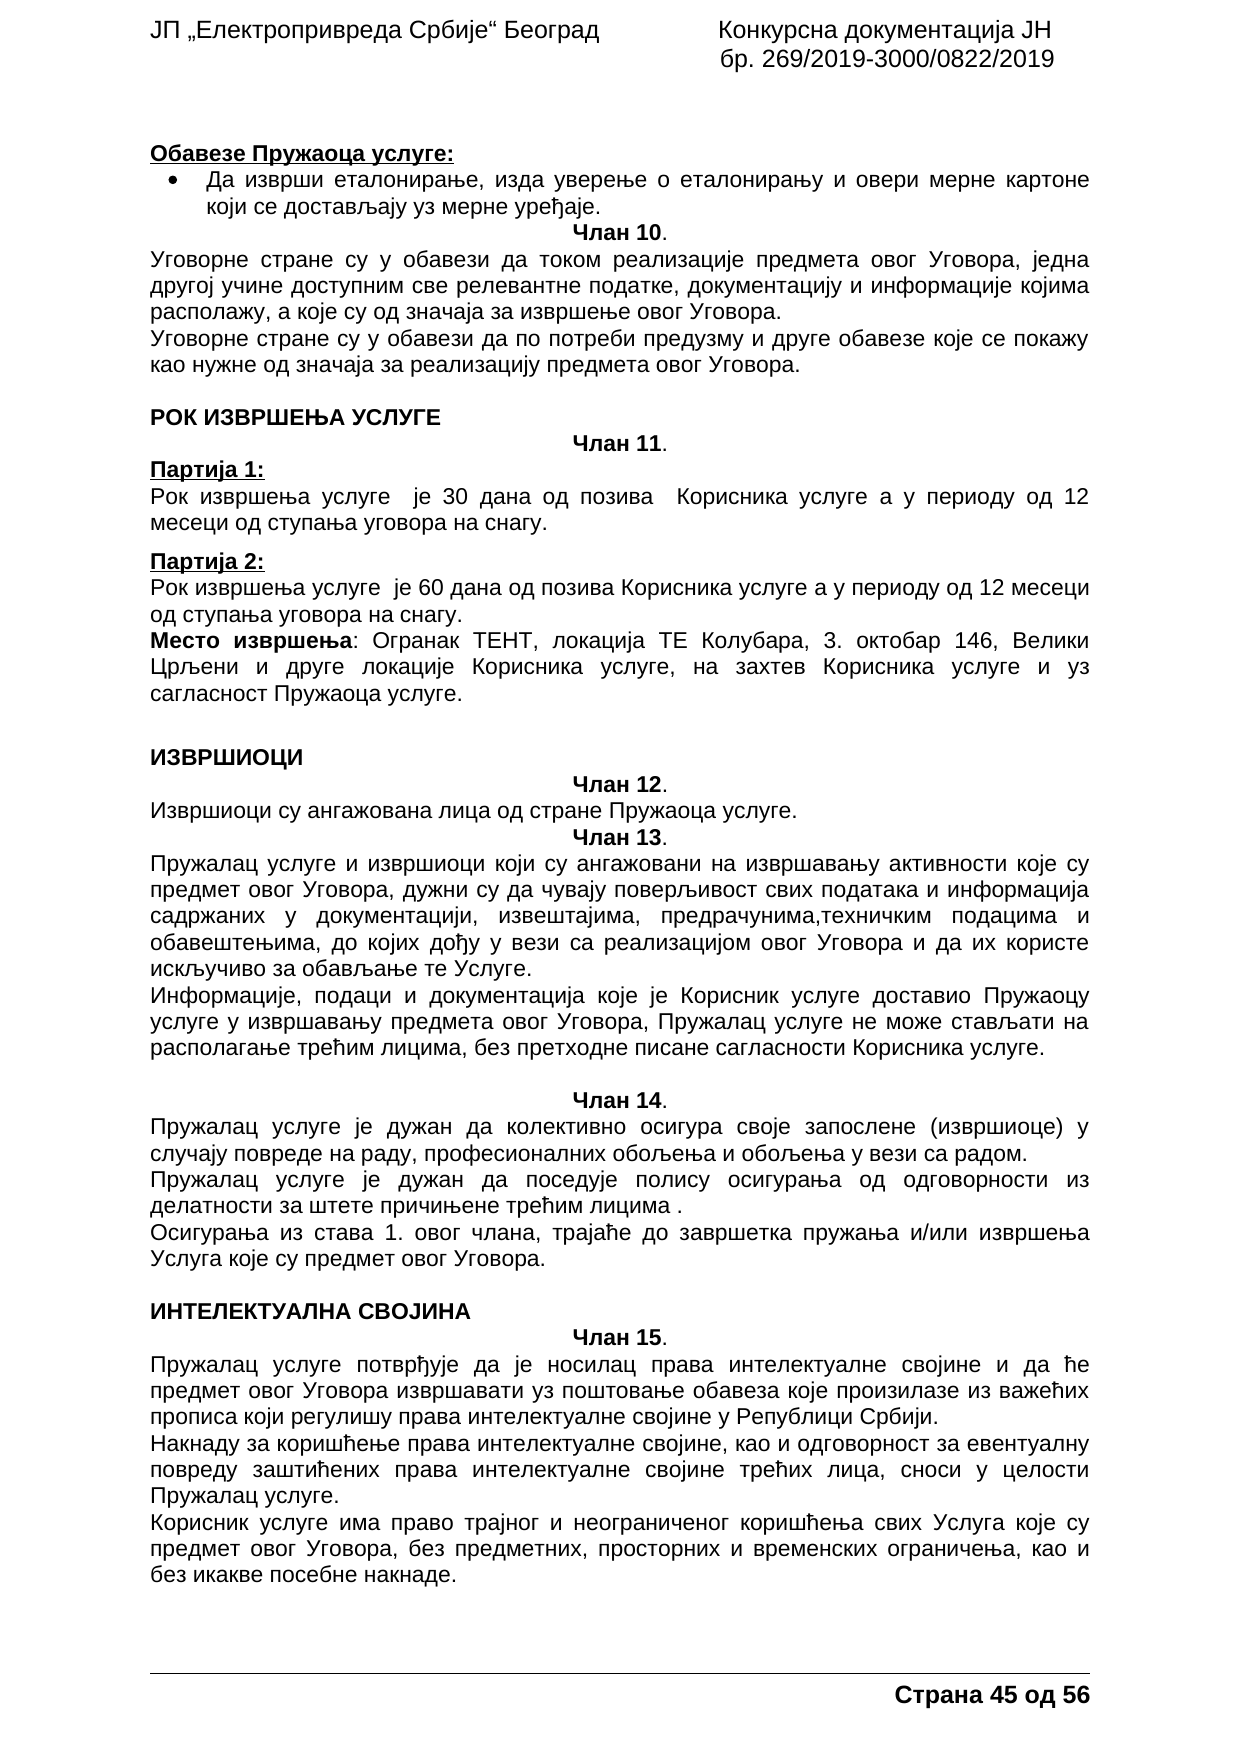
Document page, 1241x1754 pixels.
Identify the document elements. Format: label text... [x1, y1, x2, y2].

text Партија 1: [150, 456, 1090, 483]
text Уговорне стране су у обавези да по потреби предузму и друге обавезе које се покажу као нужне од значаја за реализацију предмета овог Уговора. [150, 324, 1090, 377]
text Рок извршења услуге је 30 дана од позива Корисника услуге а у периоду од 12 месеци од ступања уговора на снагу. [150, 483, 1090, 535]
text Члан 10. [150, 219, 1090, 246]
text Уговорне стране су у обавези да током реализације предмета овог Уговора, једна другој учине доступним све релевантне податке, документацију и информације којима располажу, а које су од значаја за извршење овог Уговора. [150, 246, 1090, 324]
list Да изврши еталонирање, изда уверење о еталонирању и овери мерне картоне који се достављају уз мерне уређаје. [169, 166, 1090, 219]
text Рок извршења услуге је 60 дана од позива Корисника услуге а у периоду од 12 месеци од ступања уговора на снагу. [150, 574, 1090, 627]
text Члан 12. [150, 771, 1090, 797]
text ИЗВРШИОЦИ [150, 744, 1090, 771]
text Члан 13. [150, 823, 1090, 850]
text Пружалац услуге и извршиоци који су ангажовани на извршавању активности које су предмет овог Уговора, дужни су да чувају поверљивост свих података и информација садржаних у документацији, извештајима, предрачунима,техничким подацима и обавештењима, до којих дођу у вези са реализацијом овог Уговора и да их користе искључиво за обављање те Услугe. [150, 850, 1090, 982]
text Корисник услуге има право трајног и неограниченог коришћења свих Услуга које су предмет овог Уговора, без предметних, просторних и временских ограничења, као и без икакве посебне накнаде. [150, 1509, 1090, 1588]
text Пружалац услуге је дужан да колективно осигура своје запослене (извршиоце) у случају повреде на раду, професионалних обољења и обољења у вези са радом. [150, 1113, 1090, 1166]
text Члан 15. [150, 1324, 1090, 1351]
text Пружалац услуге је дужан да поседује полису осигурања од одговорности из делатности за штете причињене трећим лицима . [150, 1166, 1090, 1219]
text ИНТЕЛЕКТУАЛНА СВОЈИНА [150, 1298, 1090, 1324]
text Члан 14. [150, 1087, 1090, 1113]
text Партија 2: [150, 548, 1090, 574]
text Обавезе Пружаоца услуге: [150, 140, 1090, 166]
text Информације, подаци и документација које је Корисник услуге доставио Пружаоцу услуге у извршавању предмета овог Уговора, Пружалац услуге не може стављати на располагање трећим лицима, без претходне писане сагласности Корисника услуге. [150, 982, 1090, 1061]
text Извршиоци су ангажована лица од стране Пружаоца услуге. [150, 797, 1090, 823]
text Накнаду за коришћење права интелектуалне својине, као и одговорност за евентуалну повреду заштићених права интелектуалне својине трећих лица, сноси у целости Пружалац услуге. [150, 1429, 1090, 1509]
text Пружалац услуге потврђује да је носилац права интелектуалне својине и да ће предмет овог Уговора извршавати уз поштовање обавеза које произилазе из важећих прописа који регулишу права интелектуалне својине у Републици Србији. [150, 1351, 1090, 1429]
text Члан 11. [150, 430, 1090, 456]
text РОК ИЗВРШЕЊА УСЛУГЕ [150, 404, 1090, 430]
text Место извршења: Огранак ТЕНТ, локација ТЕ Колубара, 3. октобар 146, Велики Црљени и друге локације Корисника услуге, на захтев Корисника услуге и уз сагласност Пружаоца услуге. [150, 627, 1090, 706]
text Осигурања из става 1. овог члана, трајаће до завршетка пружања и/или извршења Услуга које су предмет овог Уговора. [150, 1219, 1090, 1271]
